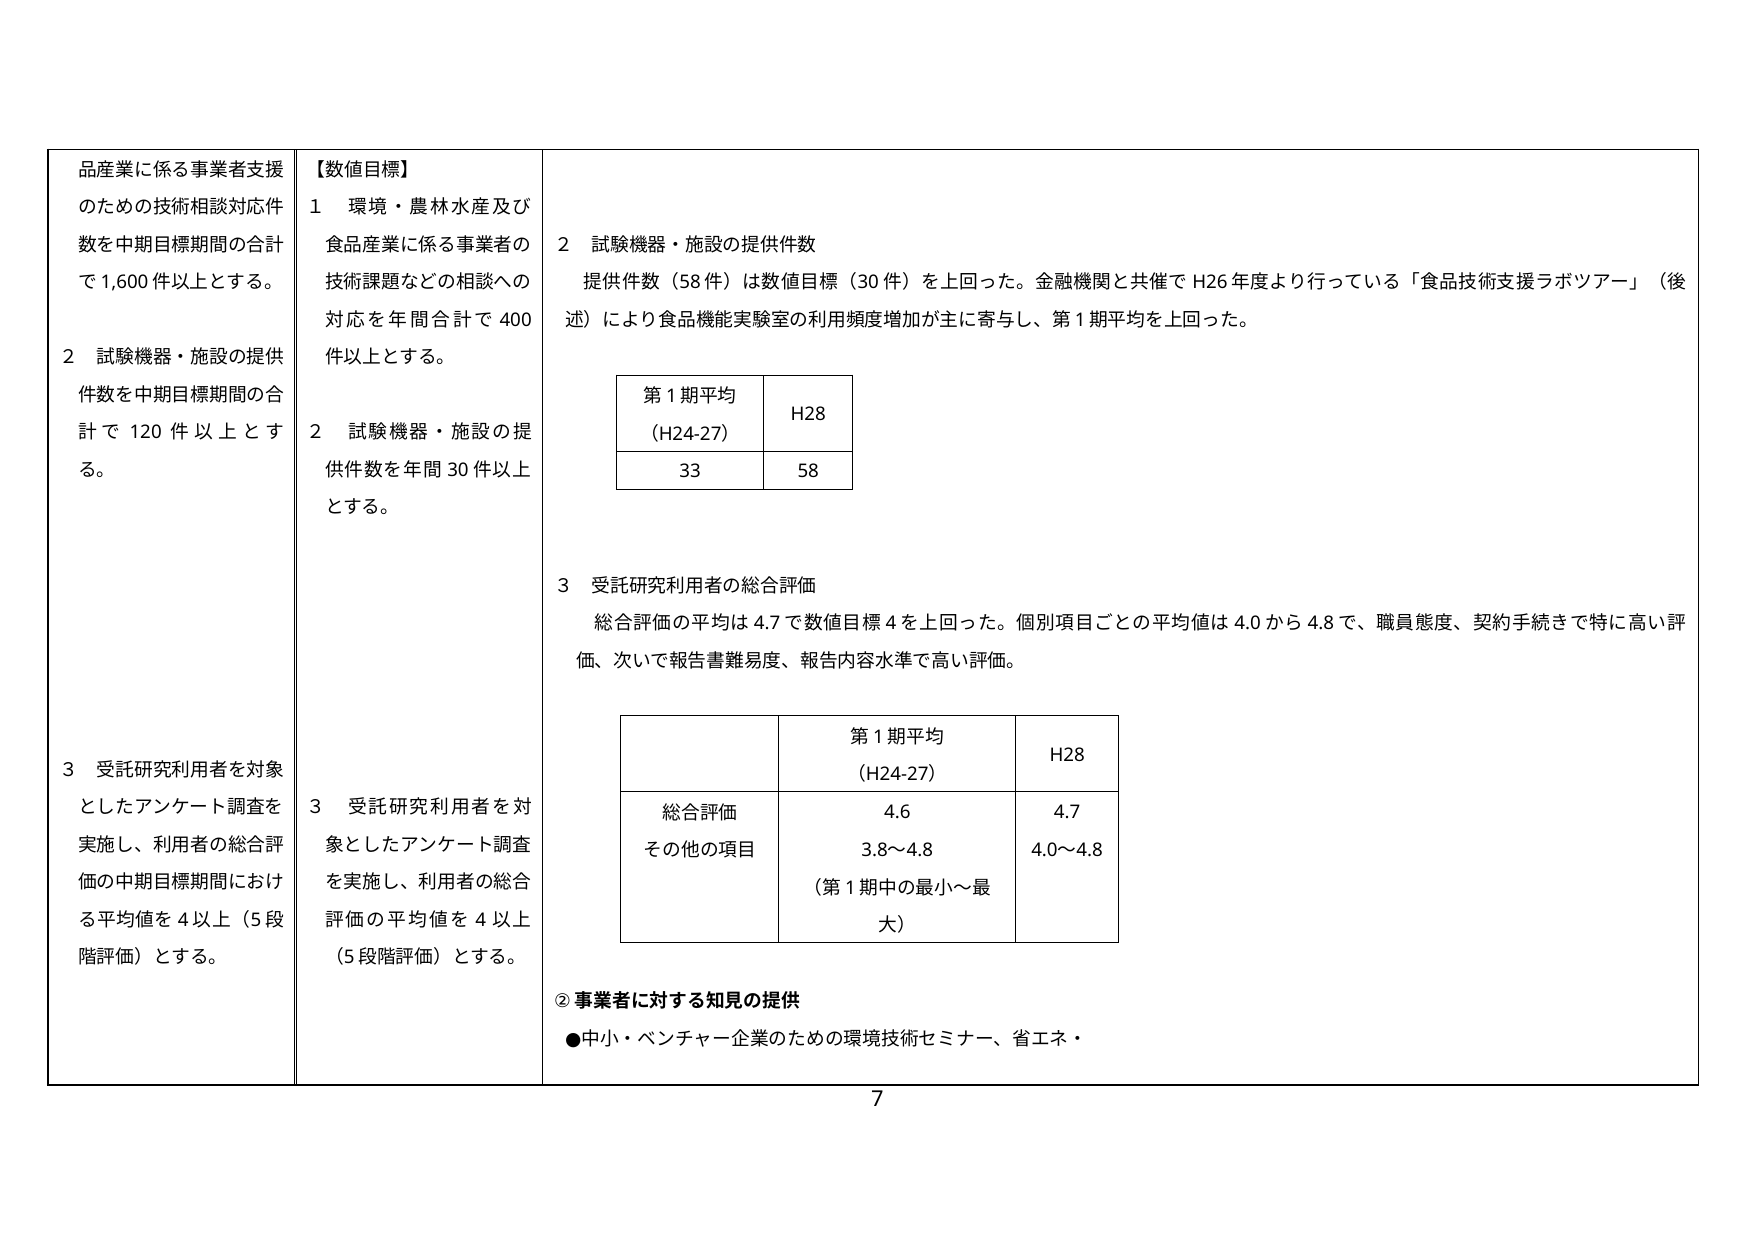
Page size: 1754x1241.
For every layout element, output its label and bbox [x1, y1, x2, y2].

table_cell [297, 150, 542, 1084]
table_cell [543, 150, 1698, 1084]
table_cell [49, 150, 294, 1084]
